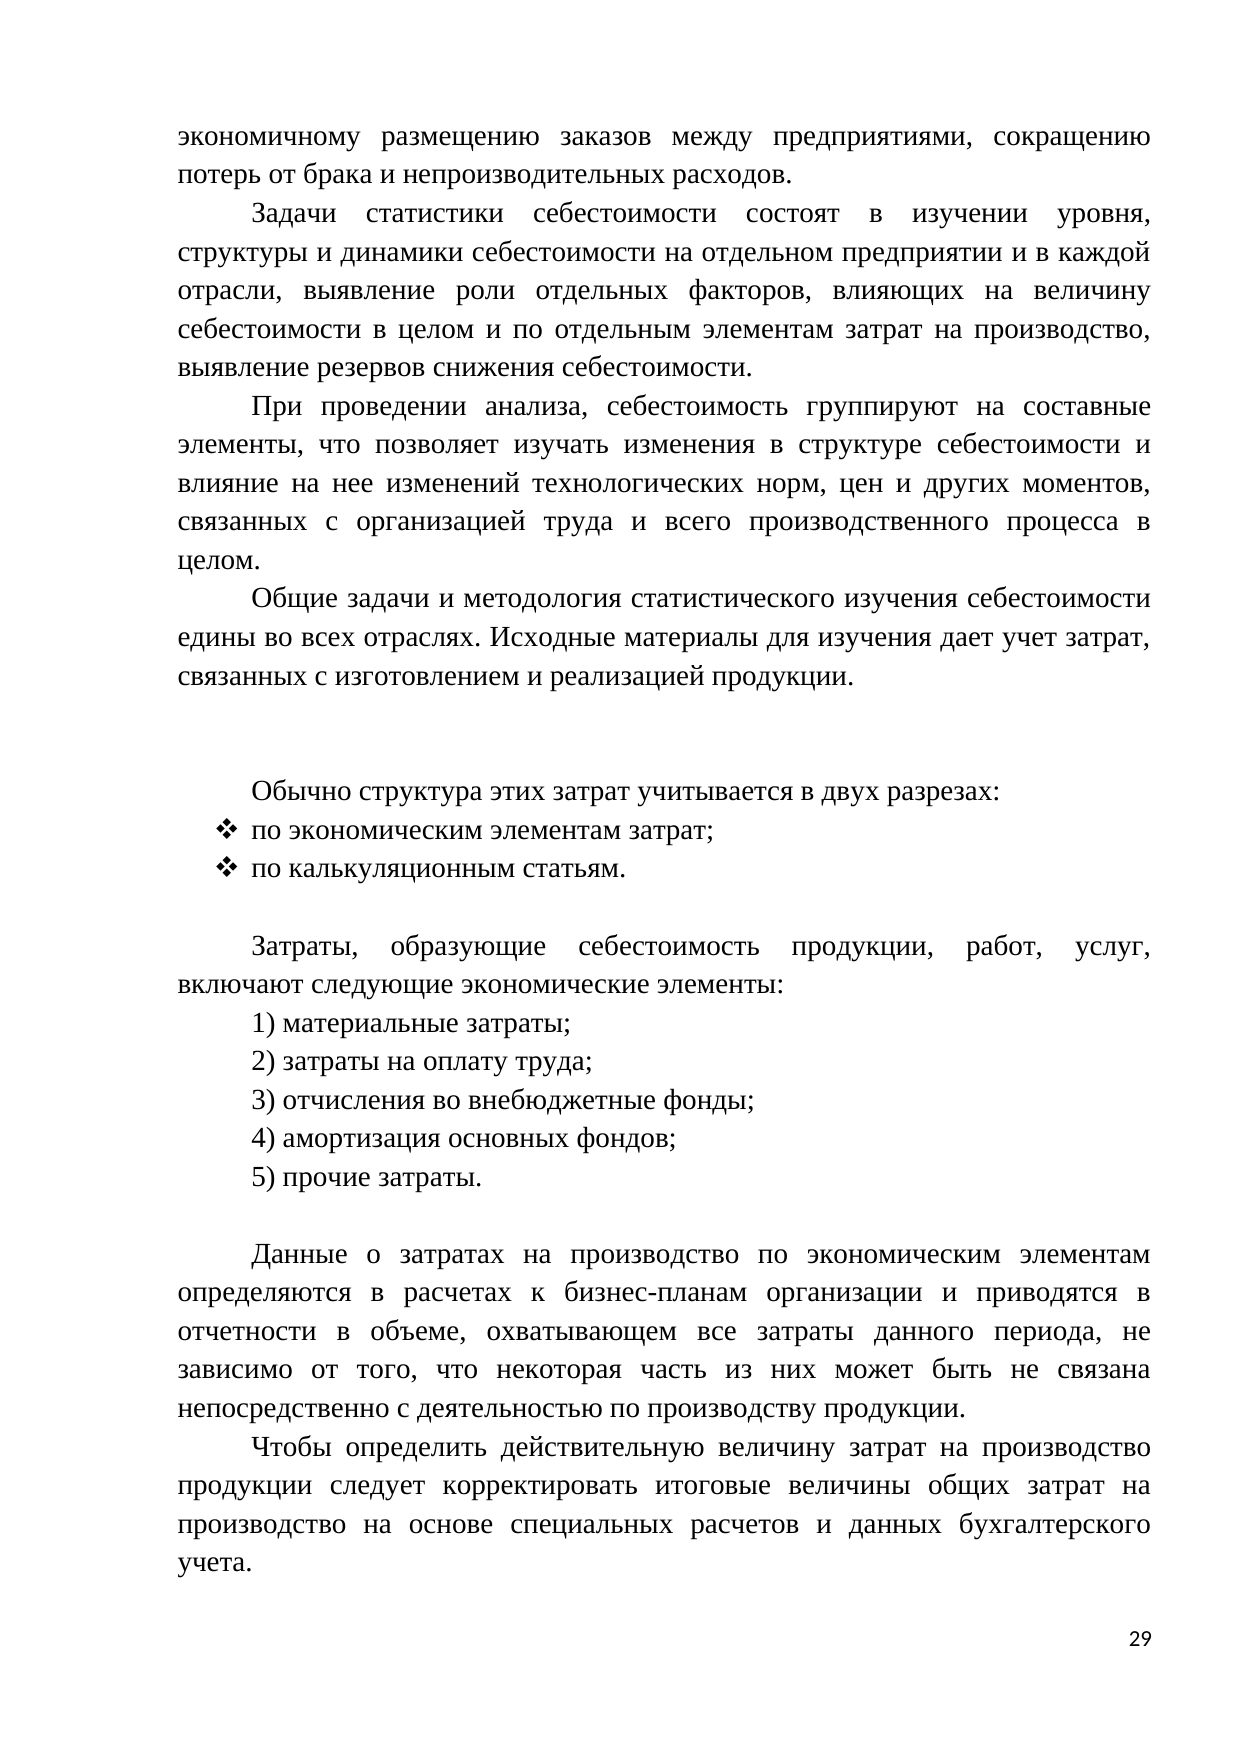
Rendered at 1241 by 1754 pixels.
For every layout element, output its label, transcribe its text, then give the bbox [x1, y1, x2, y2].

text Данные о затратах на производство по экономическим элементам определяются в расчетах к бизнес-планам организации и приводятся в отчетности в объеме, охватывающем все затраты данного периода, не зависимо от того, что некоторая часть из них может быть не связана непосредственно с деятельностью по производству продукции. [177, 1236, 1152, 1424]
text Задачи статистики себестоимости состоят в изучении уровня, структуры и динамики себестоимости на отдельном предприятии и в каждой отрасли, выявление роли отдельных факторов, влияющих на величину себестоимости в целом и по отдельным элементам затрат на производство, выявление резервов снижения себестоимости. [177, 195, 1152, 383]
list по калькуляционным статьям. [213, 851, 1152, 884]
list по экономическим элементам затрат; [213, 812, 1152, 846]
text Затраты, образующие себестоимость продукции, работ, услуг, включают следующие экономические элементы: [177, 928, 1152, 1000]
text При проведении анализа, себестоимость группируют на составные элементы, что позволяет изучать изменения в структуре себестоимости и влияние на нее изменений технологических норм, цен и других моментов, связанных с организацией труда и всего производственного процесса в целом. [177, 388, 1152, 576]
text 1) материальные затраты; [177, 1005, 1152, 1038]
text 4) амортизация основных фондов; [177, 1120, 1152, 1154]
text 3) отчисления во внебюджетные фонды; [177, 1082, 1152, 1115]
text 5) прочие затраты. [177, 1159, 1152, 1192]
text Чтобы определить действительную величину затрат на производство продукции следует корректировать итоговые величины общих затрат на производство на основе специальных расчетов и данных бухгалтерского учета. [177, 1429, 1152, 1578]
text Обычно структура этих затрат учитывается в двух разрезах: [177, 773, 1152, 807]
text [177, 118, 1152, 190]
text 2) затраты на оплату труда; [177, 1043, 1152, 1077]
text Общие задачи и методология статистического изучения себестоимости едины во всех отраслях. Исходные материалы для изучения дает учет затрат, связанных с изготовлением и реализацией продукции. [177, 581, 1152, 691]
